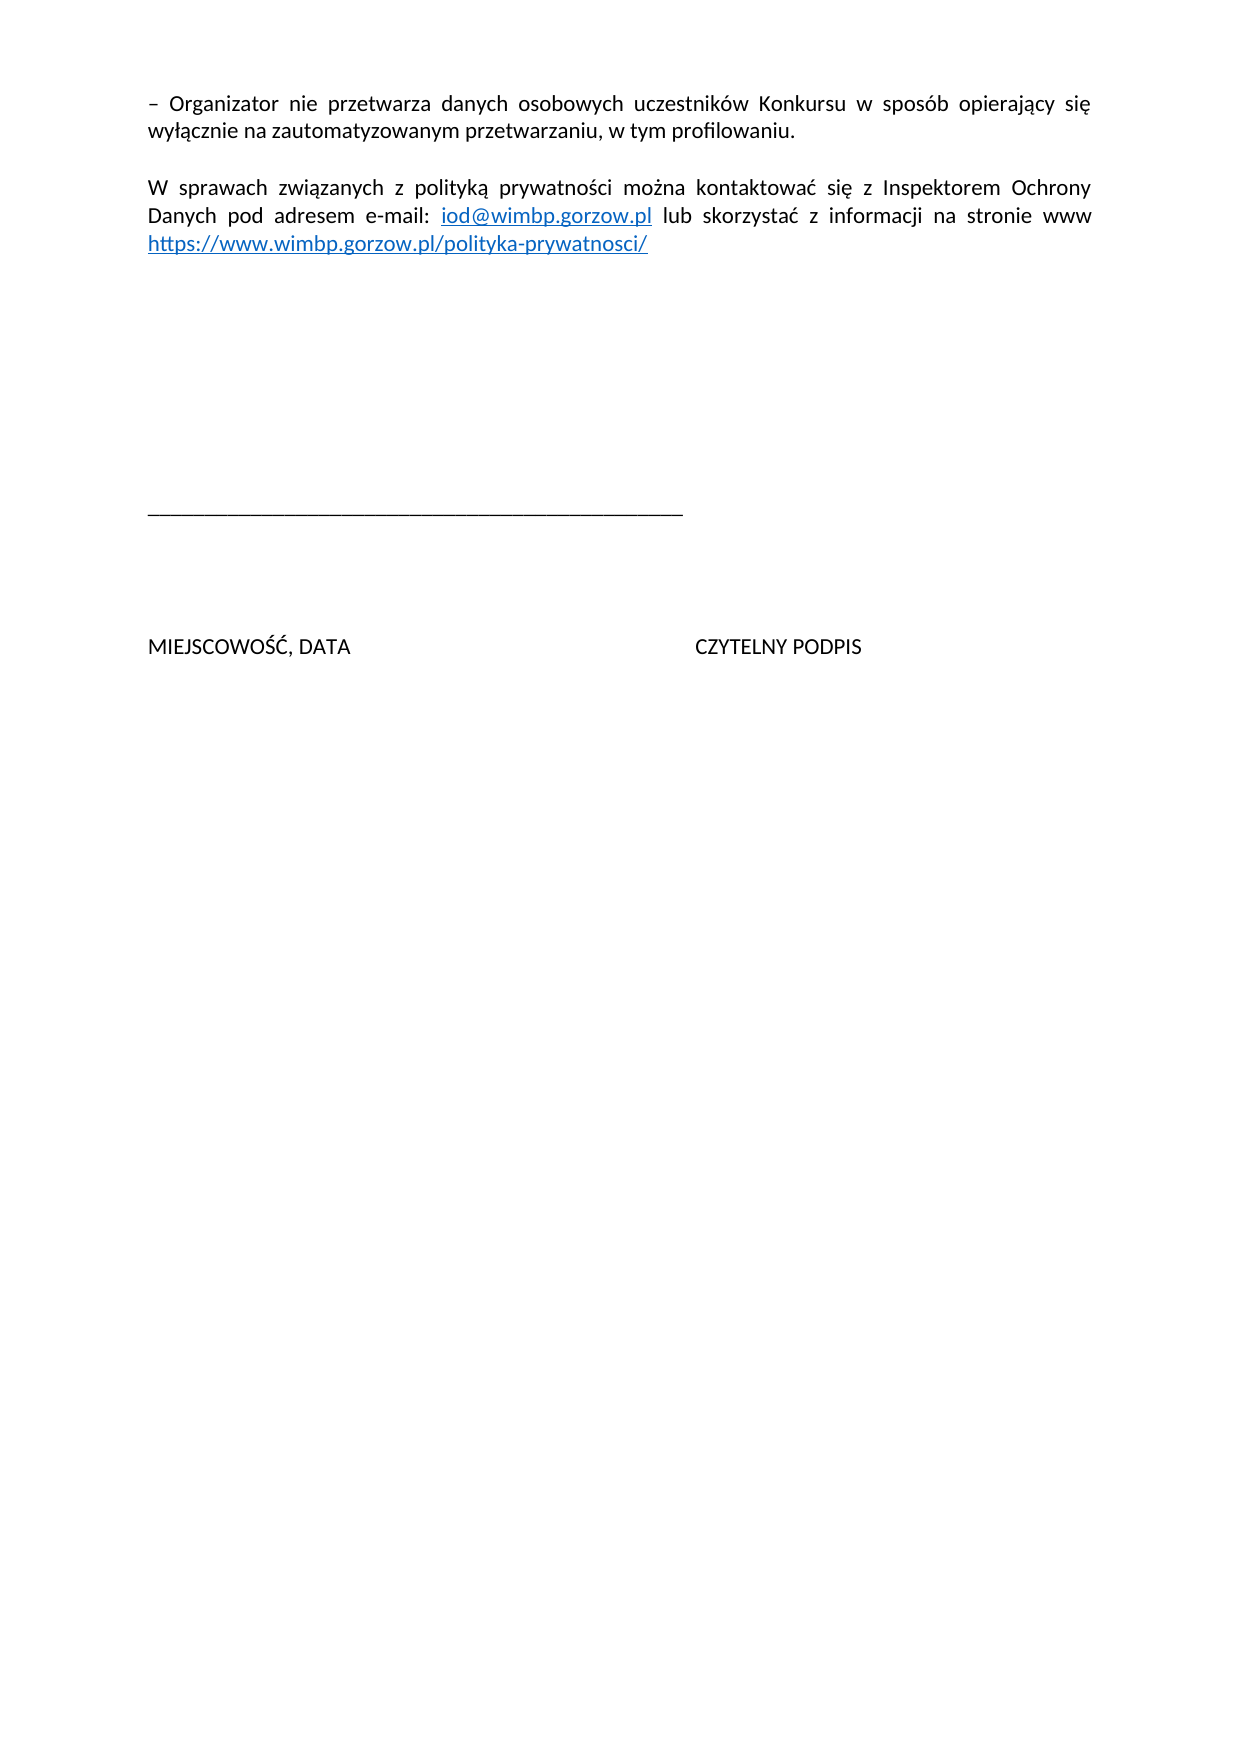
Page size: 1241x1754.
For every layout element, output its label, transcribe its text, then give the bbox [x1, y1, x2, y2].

text _______________________________________________ [148, 491, 1093, 519]
text – Organizator nie przetwarza danych osobowych uczestników Konkursu w sposób opierający się wyłącznie na zautomatyzowanym przetwarzaniu, w tym profilowaniu. [148, 89, 1093, 145]
text W sprawach związanych z polityką prywatności można kontaktować się z Inspektorem Ochrony Danych pod adresem e-mail: iod@wimbp.gorzow.pl lub skorzystać z informacji na stronie www https://www.wimbp.gorzow.pl/polityka-prywatnosci/ [148, 173, 1093, 257]
text MIEJSCOWOŚĆ, DATA CZYTELNY PODPIS [148, 632, 1093, 660]
